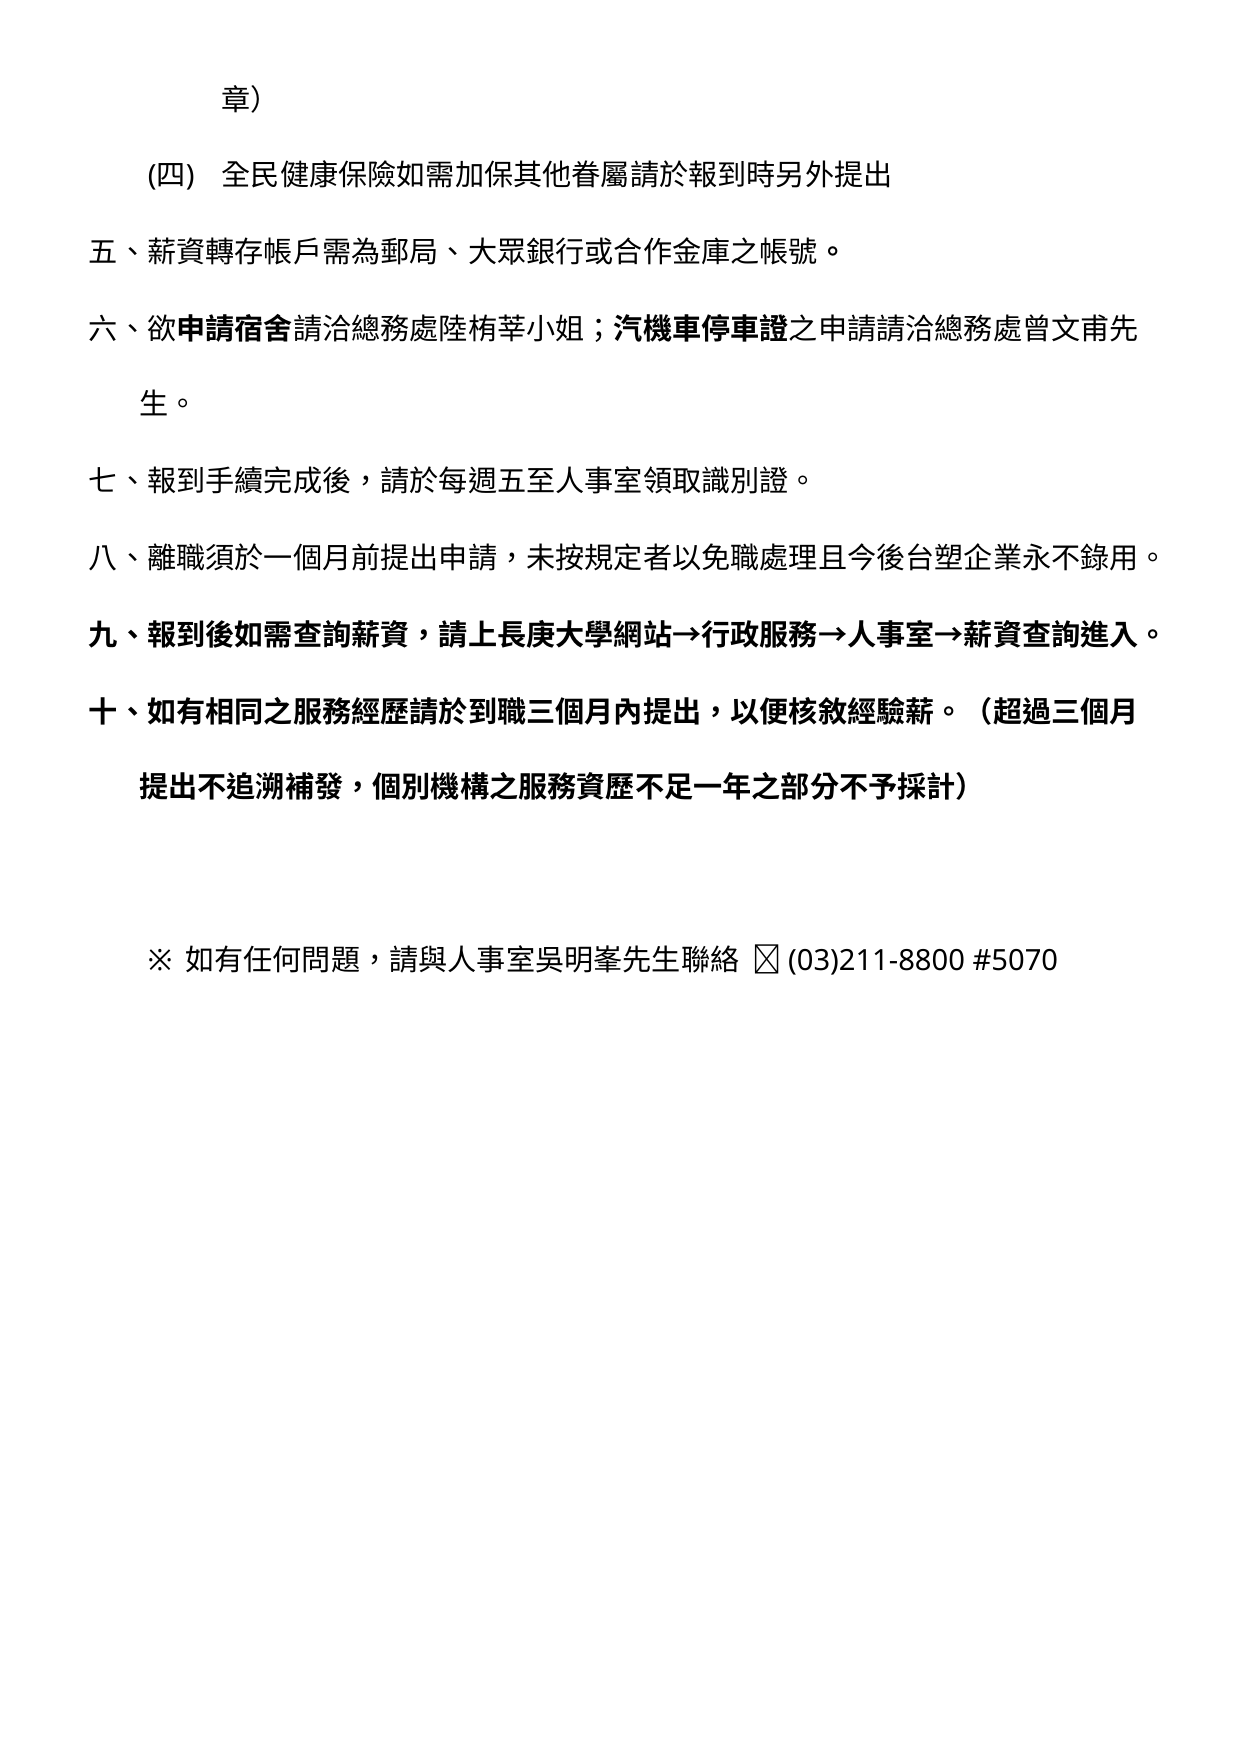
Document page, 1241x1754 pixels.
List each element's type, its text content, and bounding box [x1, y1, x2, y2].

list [148, 60, 1152, 135]
text 七、報到手續完成後，請於每週五至人事室領取識別證。 [89, 441, 1152, 516]
text 六、欲申請宿舍請洽總務處陸栯莘小姐；汽機車停車證之申請請洽總務處曾文甫先生。 [89, 289, 1152, 439]
list 如有任何問題，請與人事室吳明峯先生聯絡 (03)211-8800 #5070 [148, 920, 1152, 995]
text 九、報到後如需查詢薪資，請上長庚大學網站→行政服務→人事室→薪資查詢進入。 [89, 595, 1152, 670]
list 全民健康保險如需加保其他眷屬請於報到時另外提出 [148, 135, 1152, 210]
text 十、如有相同之服務經歷請於到職三個月內提出，以便核敘經驗薪。（超過三個月提出不追溯補發，個別機構之服務資歷不足一年之部分不予採計） [89, 672, 1152, 822]
text 五、薪資轉存帳戶需為郵局、大眾銀行或合作金庫之帳號。 [89, 212, 1152, 287]
text 八、離職須於一個月前提出申請，未按規定者以免職處理且今後台塑企業永不錄用。 [89, 518, 1152, 593]
